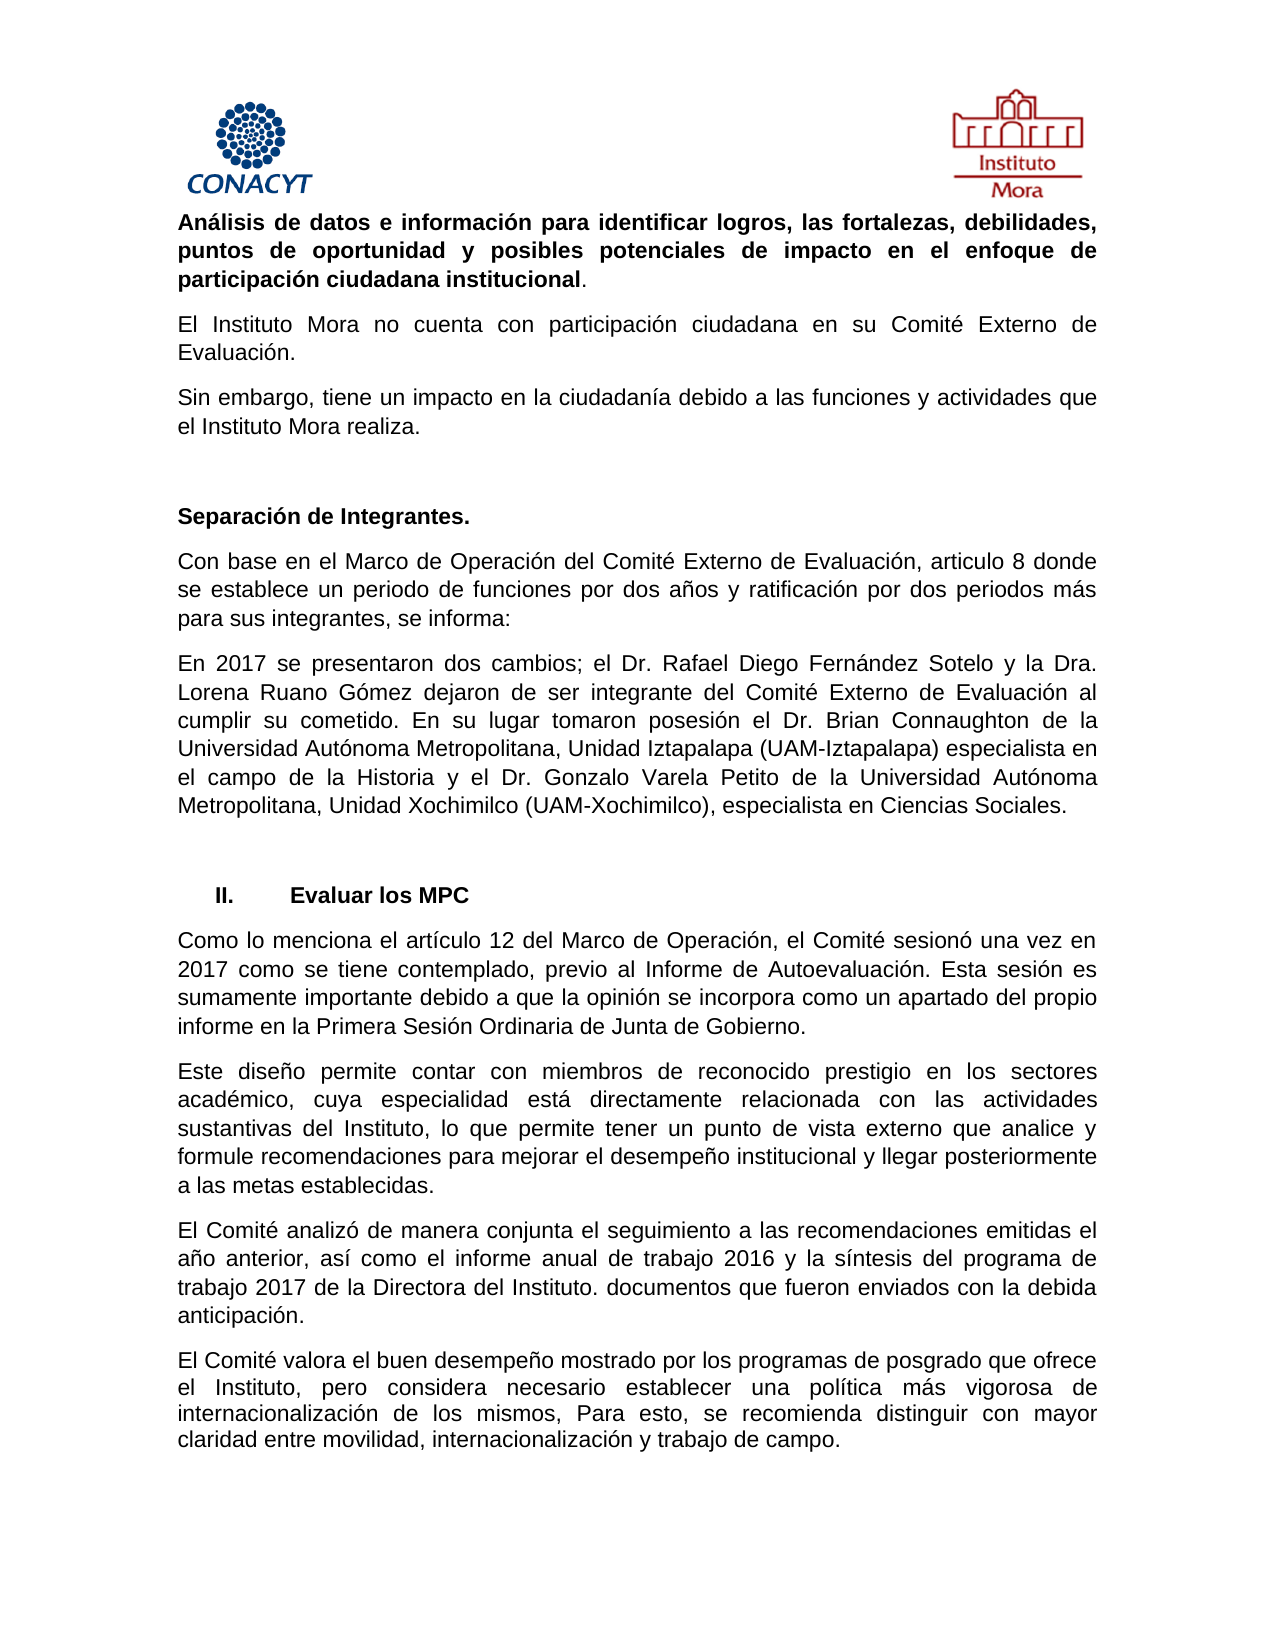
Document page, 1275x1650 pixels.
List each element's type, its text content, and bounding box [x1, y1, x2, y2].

text El Comité analizó de manera conjunta el seguimiento a las recomendaciones emitidas el año anterior, así como el informe anual de trabajo 2016 y la síntesis del programa de trabajo 2017 de la Directora del Instituto. documentos que fueron enviados con la debida anticipación. [177, 1217, 1098, 1328]
text Este diseño permite contar con miembros de reconocido prestigio en los sectores académico, cuya especialidad está directamente relacionada con las actividades sustantivas del Instituto, lo que permite tener un punto de vista externo que analice y formule recomendaciones para mejorar el desempeño institucional y llegar posteriormente a las metas establecidas. [177, 1058, 1098, 1198]
text El Comité valora el buen desempeño mostrado por los programas de posgrado que ofrece el Instituto, pero considera necesario establecer una política más vigorosa de internacionalización de los mismos, Para esto, se recomienda distinguir con mayor claridad entre movilidad, internacionalización y trabajo de campo. [177, 1347, 1098, 1453]
text Como lo menciona el artículo 12 del Marco de Operación, el Comité sesionó una vez en 2017 como se tiene contemplado, previo al Informe de Autoevaluación. Esta sesión es sumamente importante debido a que la opinión se incorpora como un apartado del propio informe en la Primera Sesión Ordinaria de Junta de Gobierno. [177, 927, 1098, 1039]
list Evaluar los MPC [215, 882, 1098, 909]
text Análisis de datos e información para identificar logros, las fortalezas, debilidades, puntos de oportunidad y posibles potenciales de impacto en el enfoque de participación ciudadana institucional. [177, 209, 1098, 292]
picture [177, 73, 1093, 209]
text Sin embargo, tiene un impacto en la ciudadanía debido a las funciones y actividades que el Instituto Mora realiza. [177, 384, 1098, 439]
text Separación de Integrantes. [177, 503, 1098, 529]
text El Instituto Mora no cuenta con participación ciudadana en su Comité Externo de Evaluación. [177, 311, 1098, 366]
text Con base en el Marco de Operación del Comité Externo de Evaluación, articulo 8 donde se establece un periodo de funciones por dos años y ratificación por dos periodos más para sus integrantes, se informa: [177, 548, 1098, 631]
text En 2017 se presentaron dos cambios; el Dr. Rafael Diego Fernández Sotelo y la Dra. Lorena Ruano Gómez dejaron de ser integrante del Comité Externo de Evaluación al cumplir su cometido. En su lugar tomaron posesión el Dr. Brian Connaughton de la Universidad Autónoma Metropolitana, Unidad Iztapalapa (UAM-Iztapalapa) especialista en el campo de la Historia y el Dr. Gonzalo Varela Petito de la Universidad Autónoma Metropolitana, Unidad Xochimilco (UAM-Xochimilco), especialista en Ciencias Sociales. [177, 650, 1098, 818]
